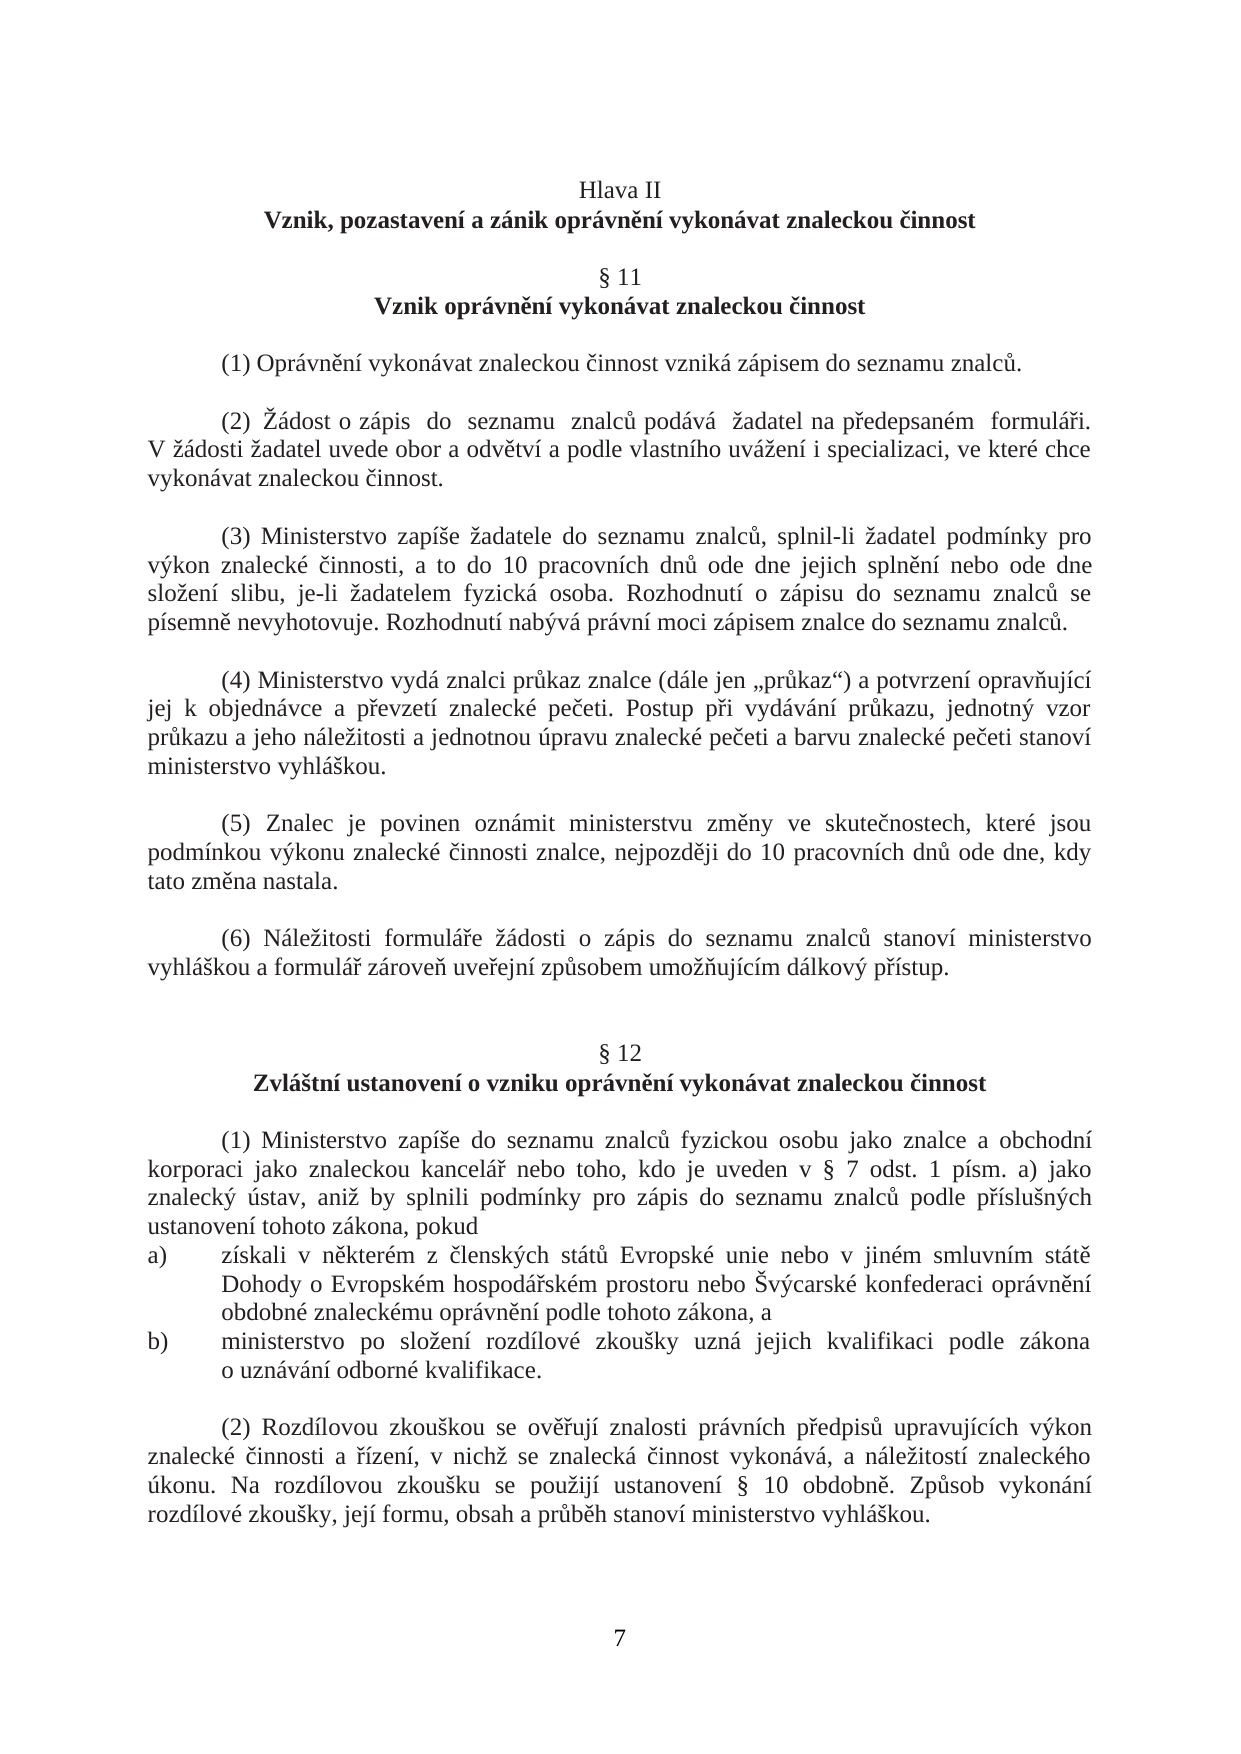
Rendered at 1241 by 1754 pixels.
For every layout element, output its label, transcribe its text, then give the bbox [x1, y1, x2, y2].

list Ministerstvo vydá znalci průkaz znalce (dále jen „průkaz“) a potvrzení opravňující jej k objednávce a převzetí znalecké pečeti. Postup při vydávání průkazu, jednotný vzor průkazu a jeho náležitosti a jednotnou úpravu znalecké pečeti a barvu znalecké pečeti stanoví ministerstvo vyhláškou. [147, 665, 1092, 780]
subtitle Vznik oprávnění vykonávat znaleckou činnost [135, 291, 1104, 320]
list Náležitosti formuláře žádosti o zápis do seznamu znalců stanoví ministerstvo vyhláškou a formulář zároveň uveřejní způsobem umožňujícím dálkový přístup. [147, 923, 1093, 981]
list získali v některém z členských států Evropské unie nebo v jiném smluvním státě Dohody o Evropském hospodářském prostoru nebo Švýcarské konfederaci oprávnění obdobné znaleckému oprávnění podle tohoto zákona, a [147, 1240, 1092, 1326]
text § 11 [135, 262, 1104, 291]
text § 12 [135, 1038, 1104, 1067]
text Hlava II [135, 176, 1105, 204]
list Ministerstvo zapíše do seznamu znalců fyzickou osobu jako znalce a obchodní korporaci jako znaleckou kancelář nebo toho, kdo je uveden v § 7 odst. 1 písm. a) jako znalecký ústav, aniž by splnili podmínky pro zápis do seznamu znalců podle příslušných ustanovení tohoto zákona, pokud [147, 1125, 1093, 1240]
list Znalec je povinen oznámit ministerstvu změny ve skutečnostech, které jsou podmínkou výkonu znalecké činnosti znalce, nejpozději do 10 pracovních dnů ode dne, kdy tato změna nastala. [147, 808, 1093, 895]
subtitle Zvláštní ustanovení o vzniku oprávnění vykonávat znaleckou činnost [135, 1068, 1104, 1097]
list Žádost o zápis do seznamu znalců podává žadatel na předepsaném formuláři. V žádosti žadatel uvede obor a odvětví a podle vlastního uvážení i specializaci, ve které chce vykonávat znaleckou činnost. [147, 406, 1093, 492]
list ministerstvo po složení rozdílové zkoušky uzná jejich kvalifikaci podle zákona o uznávání odborné kvalifikace. [147, 1326, 1092, 1384]
list Ministerstvo zapíše žadatele do seznamu znalců, splnil-li žadatel podmínky pro výkon znalecké činnosti, a to do 10 pracovních dnů ode dne jejich splnění nebo ode dne složení slibu, je-li žadatelem fyzická osoba. Rozhodnutí o zápisu do seznamu znalců se písemně nevyhotovuje. Rozhodnutí nabývá právní moci zápisem znalce do seznamu znalců. [147, 521, 1092, 636]
list Oprávnění vykonávat znaleckou činnost vzniká zápisem do seznamu znalců. [221, 348, 1117, 377]
list Rozdílovou zkouškou se ověřují znalosti právních předpisů upravujících výkon znalecké činnosti a řízení, v nichž se znalecká činnost vykonává, a náležitostí znaleckého úkonu. Na rozdílovou zkoušku se použijí ustanovení § 10 obdobně. Způsob vykonání rozdílové zkoušky, její formu, obsah a průběh stanoví ministerstvo vyhláškou. [147, 1412, 1092, 1527]
subtitle Vznik, pozastavení a zánik oprávnění vykonávat znaleckou činnost [135, 205, 1104, 234]
